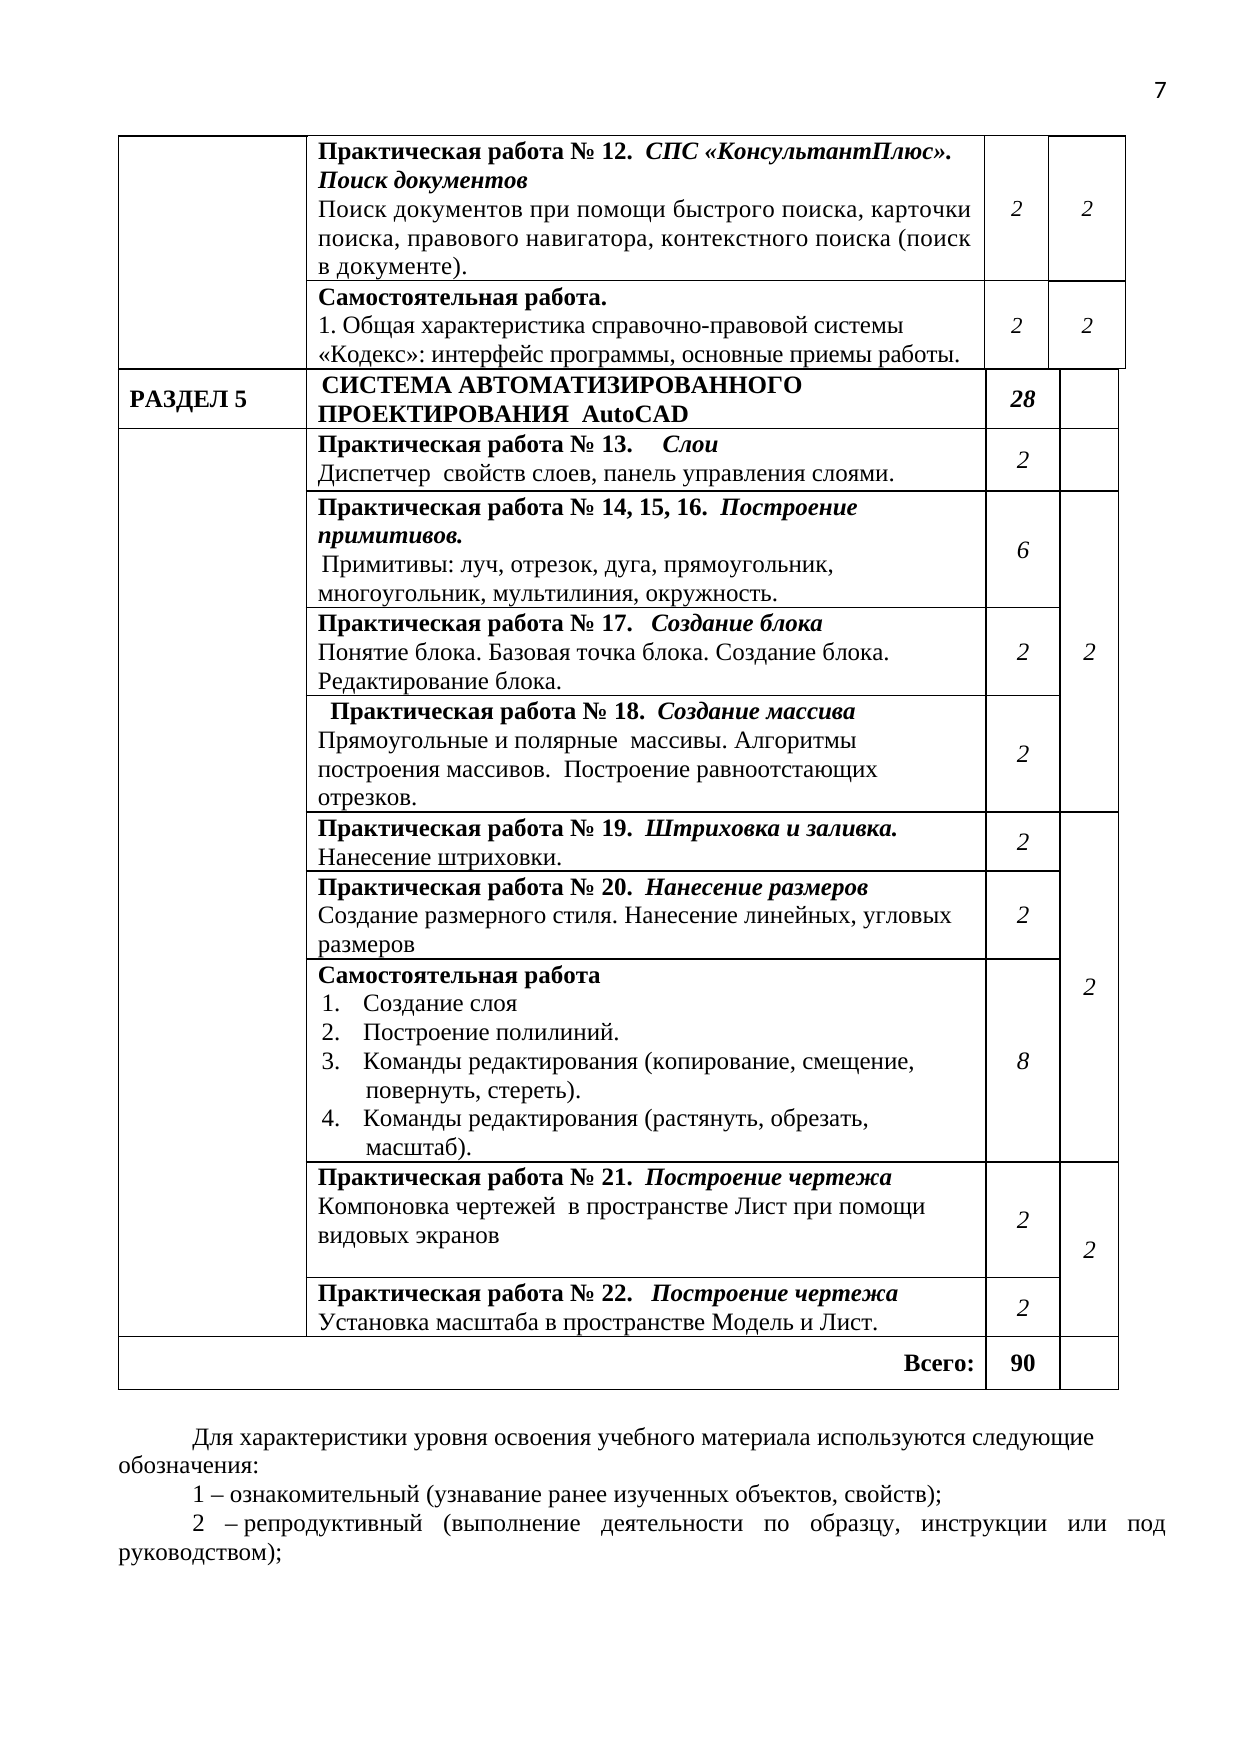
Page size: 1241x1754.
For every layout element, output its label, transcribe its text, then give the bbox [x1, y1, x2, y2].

table_cell Практическая работа № 19. Штриховка и заливка. Нанесение штриховки. [307, 813, 985, 870]
table_cell Самостоятельная работа Создание слоя Построение полилиний. Команды редактирования (копирование, смещение, повернуть, стереть). Команды редактирования (растянуть, обрезать, масштаб). [307, 960, 985, 1161]
table_header [1061, 370, 1118, 428]
table_cell [119, 137, 306, 368]
table_cell 2 [985, 136, 1048, 280]
table_cell 2 [987, 429, 1059, 490]
table_header РАЗДЕЛ 5 [119, 370, 306, 428]
table_cell Практическая работа № 18. Создание массива Прямоугольные и полярные массивы. Алгоритмы построения массивов. Построение равноотстающих отрезков. [307, 696, 985, 811]
table_cell 2 [987, 872, 1059, 958]
table_cell 2 [987, 1163, 1059, 1277]
table_cell 6 [987, 492, 1059, 607]
table_cell 90 [987, 1337, 1059, 1388]
table_cell 8 [987, 960, 1059, 1161]
text 1 – ознакомительный (узнавание ранее изученных объектов, свойств); [118, 1479, 1166, 1508]
text 2 – репродуктивный (выполнение деятельности по образцу, инструкции или под руководством); [118, 1508, 1166, 1565]
table_cell 2 [1061, 813, 1118, 1161]
table_cell Самостоятельная работа. 1. Общая характеристика справочно-правовой системы «Кодекс»: интерфейс программы, основные приемы работы. [307, 281, 984, 368]
table_cell Практическая работа № 13. Слои Диспетчер свойств слоев, панель управления слоями. [307, 429, 985, 490]
table_cell 2 [987, 696, 1059, 811]
table_cell 2 [1061, 1163, 1118, 1336]
table_cell [119, 429, 306, 1336]
table_cell 2 [1049, 282, 1125, 368]
table_cell 2 [987, 608, 1059, 695]
table_cell Всего: [119, 1337, 985, 1388]
table_cell Практическая работа № 17. Создание блока Понятие блока. Базовая точка блока. Создание блока. Редактирование блока. [307, 608, 985, 695]
table_header 28 [987, 370, 1059, 428]
table_cell [1061, 1337, 1118, 1388]
table_cell [1061, 429, 1118, 490]
table_header СИСТЕМА АВТОМАТИЗИРОВАННОГО ПРОЕКТИРОВАНИЯ AutoCAD [307, 370, 985, 428]
text Для характеристики уровня освоения учебного материала используются следующие обозначения: [118, 1422, 1166, 1479]
table_cell 2 [987, 1278, 1059, 1336]
table_cell 2 [987, 813, 1059, 870]
table_cell 2 [1049, 137, 1125, 280]
table_cell Практическая работа № 21. Построение чертежа Компоновка чертежей в пространстве Лист при помощи видовых экранов [307, 1163, 985, 1277]
table_cell 2 [985, 281, 1048, 368]
table_cell Практическая работа № 12. СПС «КонсультантПлюс». Поиск документов Поиск документов при помощи быстрого поиска, карточки поиска, правового навигатора, контекстного поиска (поиск в документе). [307, 136, 984, 280]
table_cell Практическая работа № 14, 15, 16. Построение примитивов. Примитивы: луч, отрезок, дуга, прямоугольник, многоугольник, мультилиния, окружность. [307, 492, 985, 607]
table_cell 2 [1061, 492, 1118, 811]
table_cell Практическая работа № 22. Построение чертежа Установка масштаба в пространстве Модель и Лист. [307, 1278, 985, 1336]
table_cell Практическая работа № 20. Нанесение размеров Создание размерного стиля. Нанесение линейных, угловых размеров [307, 872, 985, 958]
